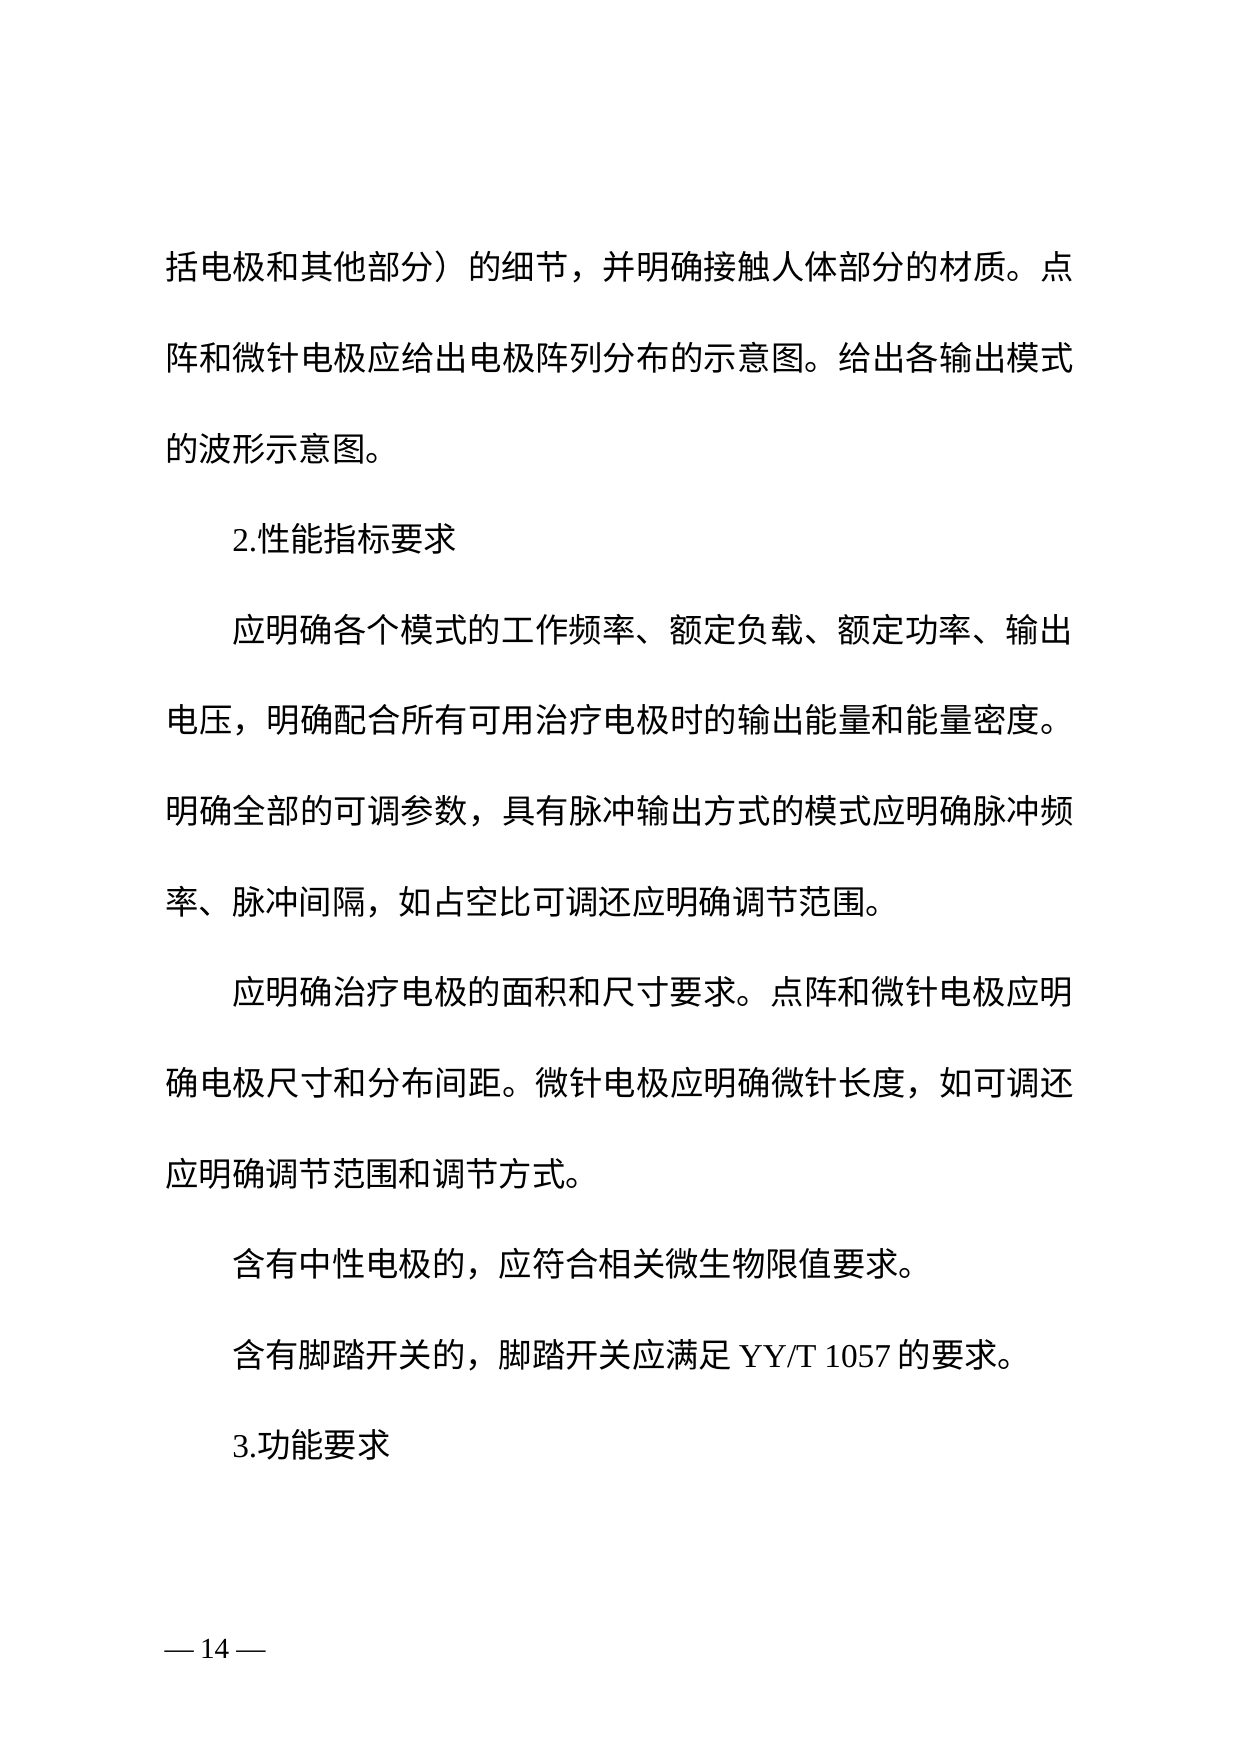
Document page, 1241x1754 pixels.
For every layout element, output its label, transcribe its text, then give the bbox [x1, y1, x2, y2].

text 应明确各个模式的工作频率、额定负载、额定功率、输出电压，明确配合所有可用治疗电极时的输出能量和能量密度。明确全部的可调参数，具有脉冲输出方式的模式应明确脉冲频率、脉冲间隔，如占空比可调还应明确调节范围。 [165, 582, 1075, 945]
text 3.功能要求 [165, 1398, 1075, 1489]
text 含有脚踏开关的，脚踏开关应满足YY/T 1057的要求。 [165, 1307, 1075, 1398]
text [165, 220, 1075, 492]
text 含有中性电极的，应符合相关微生物限值要求。 [165, 1217, 1075, 1307]
text 2.性能指标要求 [165, 492, 1075, 582]
text 应明确治疗电极的面积和尺寸要求。点阵和微针电极应明确电极尺寸和分布间距。微针电极应明确微针长度，如可调还应明确调节范围和调节方式。 [165, 945, 1075, 1217]
